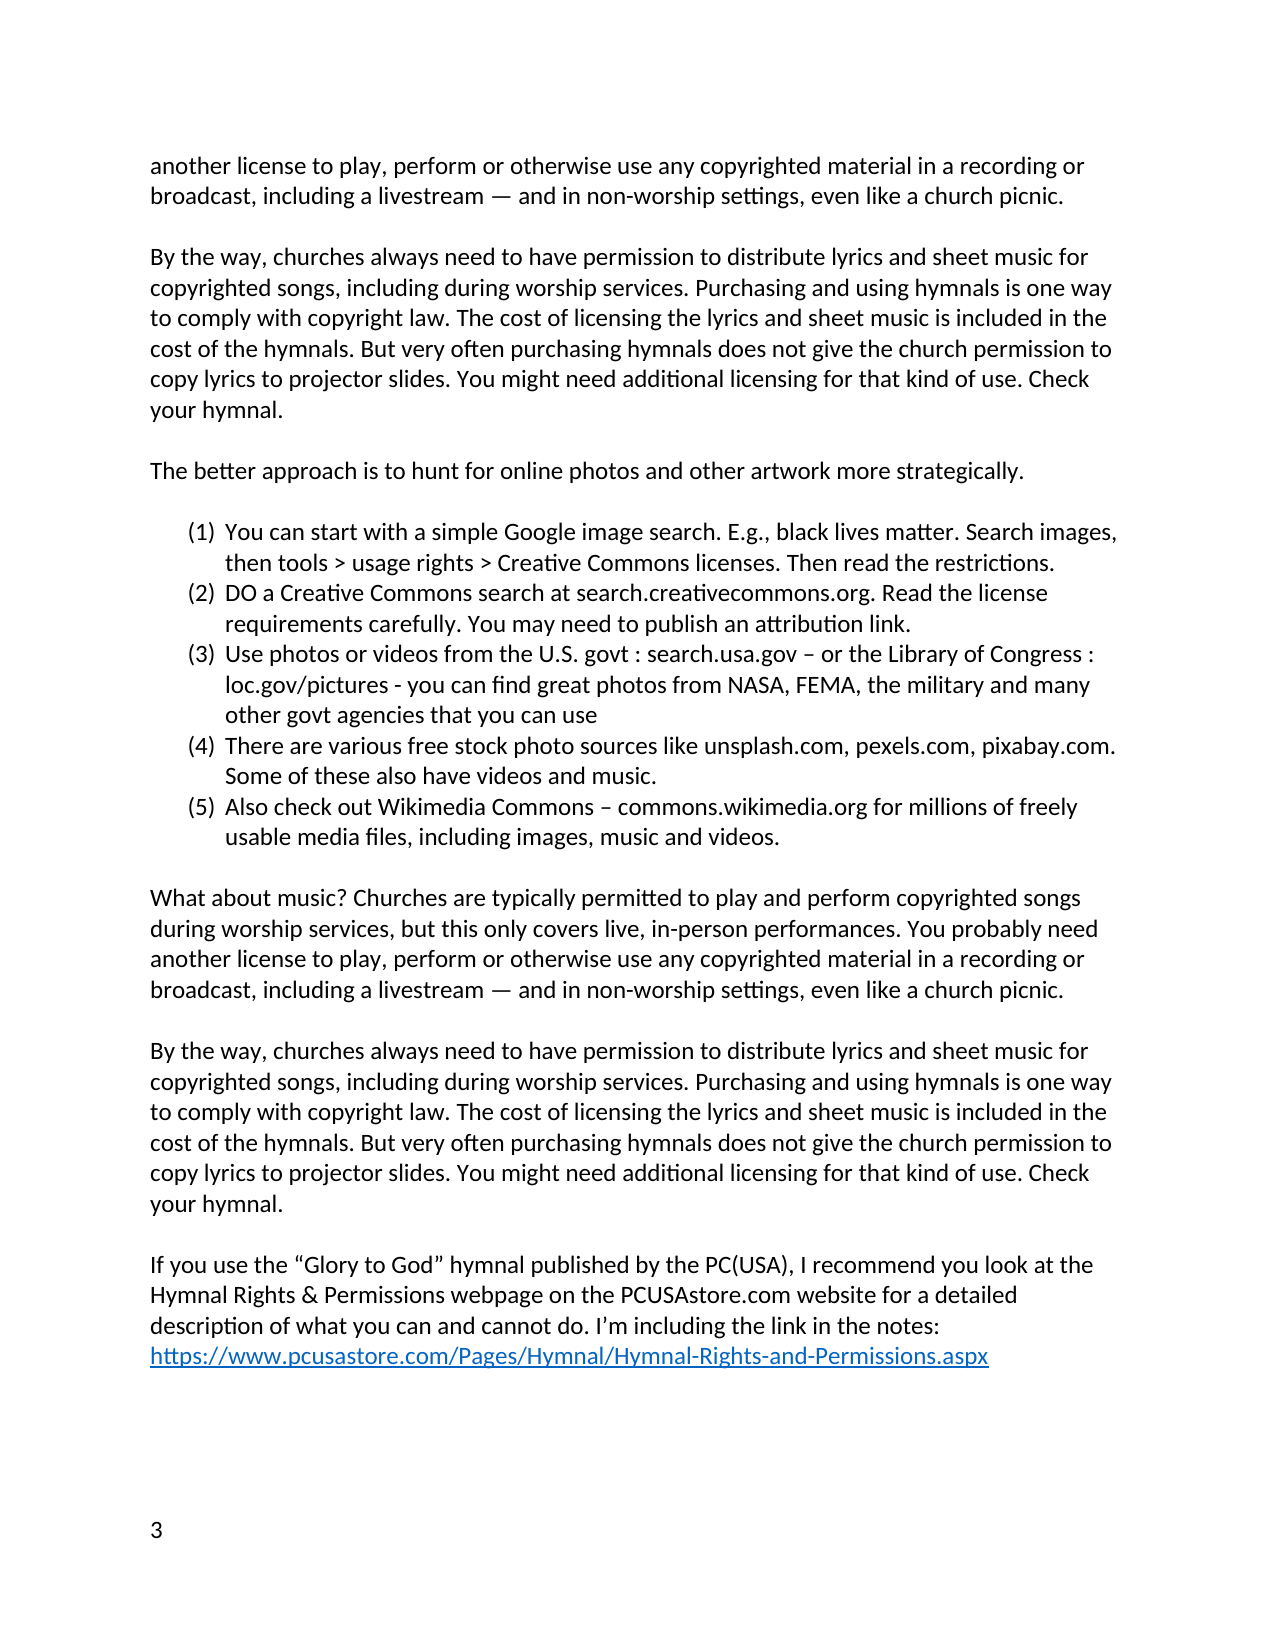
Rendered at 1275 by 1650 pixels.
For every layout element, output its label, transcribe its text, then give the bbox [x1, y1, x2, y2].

text https://www.pcusastore.com/Pages/Hymnal/Hymnal-Rights-and-Permissions.aspx [150, 1340, 1125, 1371]
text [150, 150, 1125, 211]
text The better approach is to hunt for online photos and other artwork more strategically. [150, 455, 1125, 486]
list You can start with a simple Google image search. E.g., black lives matter. Search images, then tools > usage rights > Creative Commons licenses. Then read the restrictions. [187, 516, 1125, 577]
list Also check out Wikimedia Commons – commons.wikimedia.org for millions of freely usable media files, including images, music and videos. [187, 791, 1125, 852]
text By the way, churches always need to have permission to distribute lyrics and sheet music for copyrighted songs, including during worship services. Purchasing and using hymnals is one way to comply with copyright law. The cost of licensing the lyrics and sheet music is included in the cost of the hymnals. But very often purchasing hymnals does not give the church permission to copy lyrics to projector slides. You might need additional licensing for that kind of use. Check your hymnal. [150, 242, 1125, 425]
text By the way, churches always need to have permission to distribute lyrics and sheet music for copyrighted songs, including during worship services. Purchasing and using hymnals is one way to comply with copyright law. The cost of licensing the lyrics and sheet music is included in the cost of the hymnals. But very often purchasing hymnals does not give the church permission to copy lyrics to projector slides. You might need additional licensing for that kind of use. Check your hymnal. [150, 1035, 1125, 1218]
list There are various free stock photo sources like unsplash.com, pexels.com, pixabay.com. Some of these also have videos and music. [187, 730, 1125, 791]
text If you use the “Glory to God” hymnal published by the PC(USA), I recommend you look at the Hymnal Rights & Permissions webpage on the PCUSAstore.com website for a detailed description of what you can and cannot do. I’m including the link in the notes: [150, 1249, 1125, 1340]
list DO a Creative Commons search at search.creativecommons.org. Read the license requirements carefully. You may need to publish an attribution link. [187, 577, 1125, 638]
list Use photos or videos from the U.S. govt : search.usa.gov – or the Library of Congress : loc.gov/pictures - you can find great photos from NASA, FEMA, the military and many other govt agencies that you can use [187, 638, 1125, 730]
